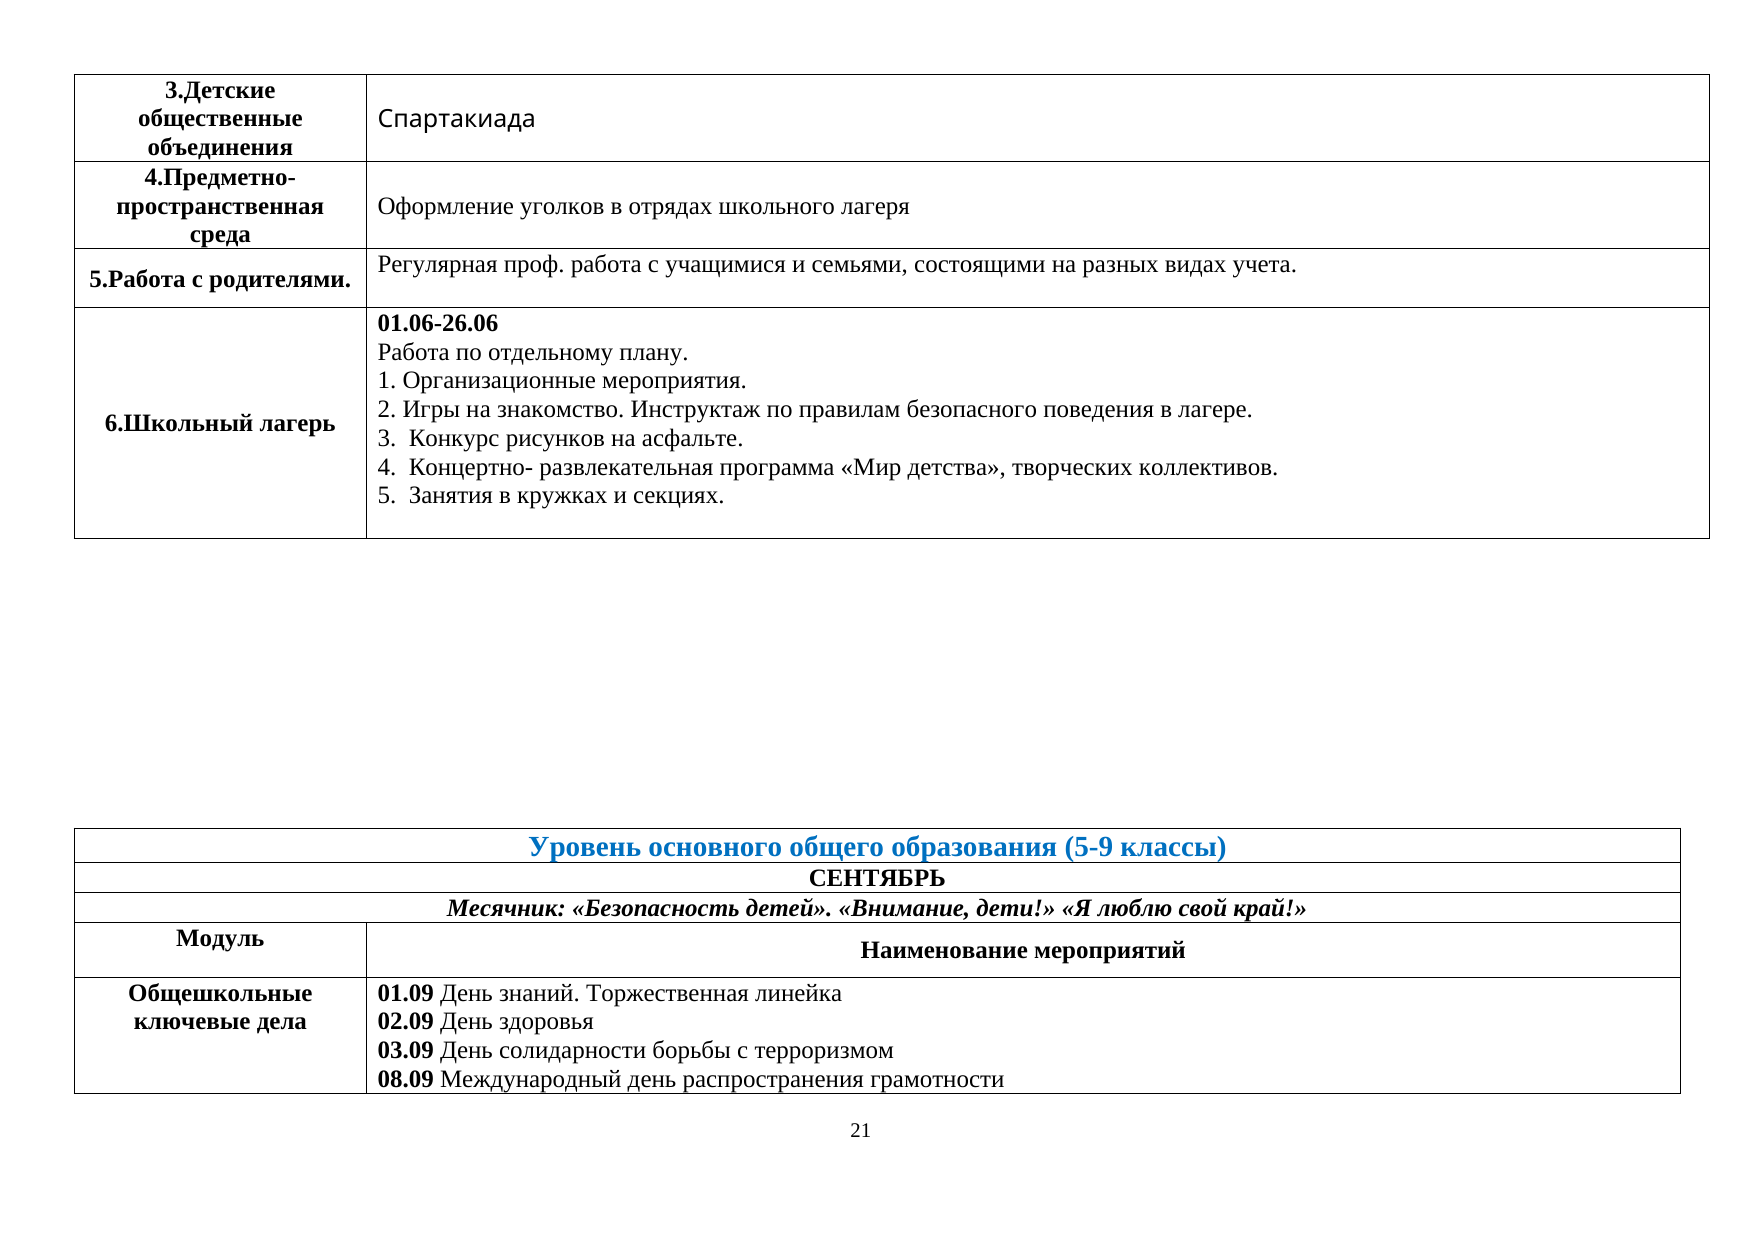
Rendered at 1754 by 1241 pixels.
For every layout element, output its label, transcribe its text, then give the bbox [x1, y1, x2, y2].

table_cell Спартакиада [367, 75, 1709, 161]
table_cell Регулярная проф. работа с учащимися и семьями, состоящими на разных видах учета. [367, 249, 1709, 307]
table_cell СЕНТЯБРЬ [75, 863, 1680, 892]
table_cell 6.Школьный лагерь [75, 308, 366, 538]
table_cell Наименование мероприятий [367, 923, 1680, 977]
table_cell Модуль [75, 923, 366, 977]
table_cell 3.Детские общественные объединения [75, 75, 366, 161]
table_cell Месячник: «Безопасность детей». «Внимание, дети!» «Я люблю свой край!» [75, 893, 1680, 922]
table_cell 4.Предметно-пространственная среда [75, 162, 366, 248]
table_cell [75, 978, 366, 1093]
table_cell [367, 978, 1680, 1093]
table_header Уровень основного общего образования (5-9 классы) [75, 829, 1680, 862]
table_cell 5.Работа с родителями. [75, 249, 366, 307]
table_cell 01.06-26.06 Работа по отдельному плану. 1. Организационные мероприятия. 2. Игры на знакомство. Инструктаж по правилам безопасного поведения в лагере. 3. Конкурс рисунков на асфальте. 4. Концертно- развлекательная программа «Мир детства», творческих коллективов. 5. Занятия в кружках и секциях. [367, 308, 1709, 538]
table_cell Оформление уголков в отрядах школьного лагеря [367, 162, 1709, 248]
